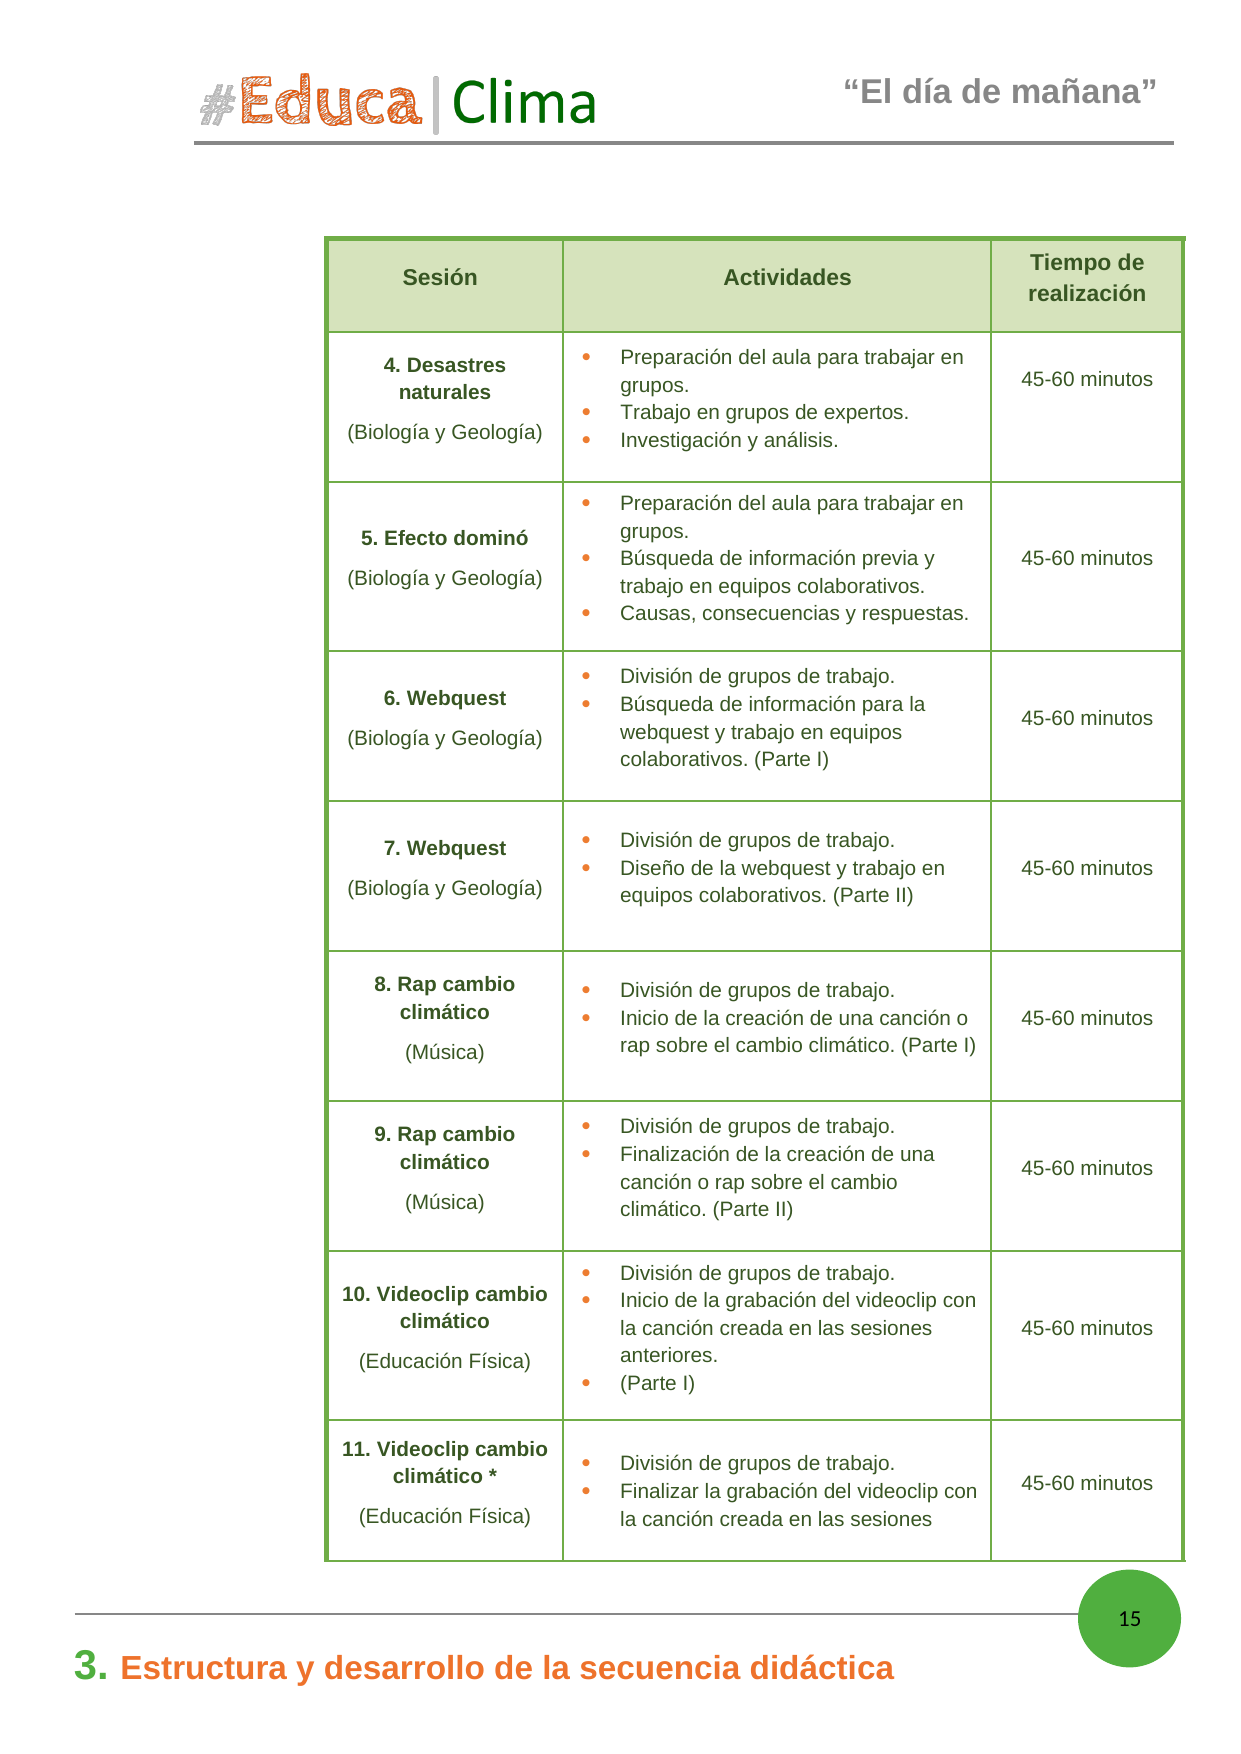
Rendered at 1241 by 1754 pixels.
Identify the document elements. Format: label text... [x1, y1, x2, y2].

table_cell División de grupos de trabajo. Búsqueda de información para la webquest y trabajo en equipos colaborativos. (Parte I) [564, 652, 990, 800]
table_cell División de grupos de trabajo. Inicio de la creación de una canción o rap sobre el cambio climático. (Parte I) [564, 952, 990, 1100]
table_cell División de grupos de trabajo. Finalización de la creación de una canción o rap sobre el cambio climático. (Parte II) [564, 1102, 990, 1250]
table_cell 45-60 minutos [992, 652, 1181, 800]
table_cell 4. Desastres naturales (Biología y Geología) [329, 333, 562, 481]
table_cell División de grupos de trabajo. Diseño de la webquest y trabajo en equipos colaborativos. (Parte II) [564, 802, 990, 950]
table_cell 45-60 minutos [992, 483, 1181, 650]
table_cell 6. Webquest (Biología y Geología) [329, 652, 562, 800]
table_cell 8. Rap cambio climático (Música) [329, 952, 562, 1100]
table_cell 5. Efecto dominó (Biología y Geología) [329, 483, 562, 650]
table_cell 45-60 minutos [992, 1102, 1181, 1250]
picture [191, 73, 605, 148]
table_cell 10. Videoclip cambio climático (Educación Física) [329, 1252, 562, 1419]
table_cell 45-60 minutos [992, 1421, 1181, 1560]
table_cell Preparación del aula para trabajar en grupos. Trabajo en grupos de expertos. Investigación y análisis. [564, 333, 990, 481]
table_header Tiempo de realización [992, 241, 1181, 331]
table_header Sesión [329, 241, 562, 331]
table_cell 45-60 minutos [992, 333, 1181, 481]
table_cell 11. Videoclip cambio climático * (Educación Física) [329, 1421, 562, 1560]
table_cell 45-60 minutos [992, 802, 1181, 950]
table_cell Preparación del aula para trabajar en grupos. Búsqueda de información previa y trabajo en equipos colaborativos. Causas, consecuencias y respuestas. [564, 483, 990, 650]
table_cell División de grupos de trabajo. Finalizar la grabación del videoclip con la canción creada en las sesiones anteriores. (Parte II) [564, 1421, 990, 1560]
table_cell 45-60 minutos [992, 952, 1181, 1100]
table_header Actividades [564, 241, 990, 331]
table_cell 7. Webquest (Biología y Geología) [329, 802, 562, 950]
table_cell 45-60 minutos [992, 1252, 1181, 1419]
table_cell 9. Rap cambio climático (Música) [329, 1102, 562, 1250]
table_cell División de grupos de trabajo. Inicio de la grabación del videoclip con la canción creada en las sesiones anteriores. (Parte I) [564, 1252, 990, 1419]
